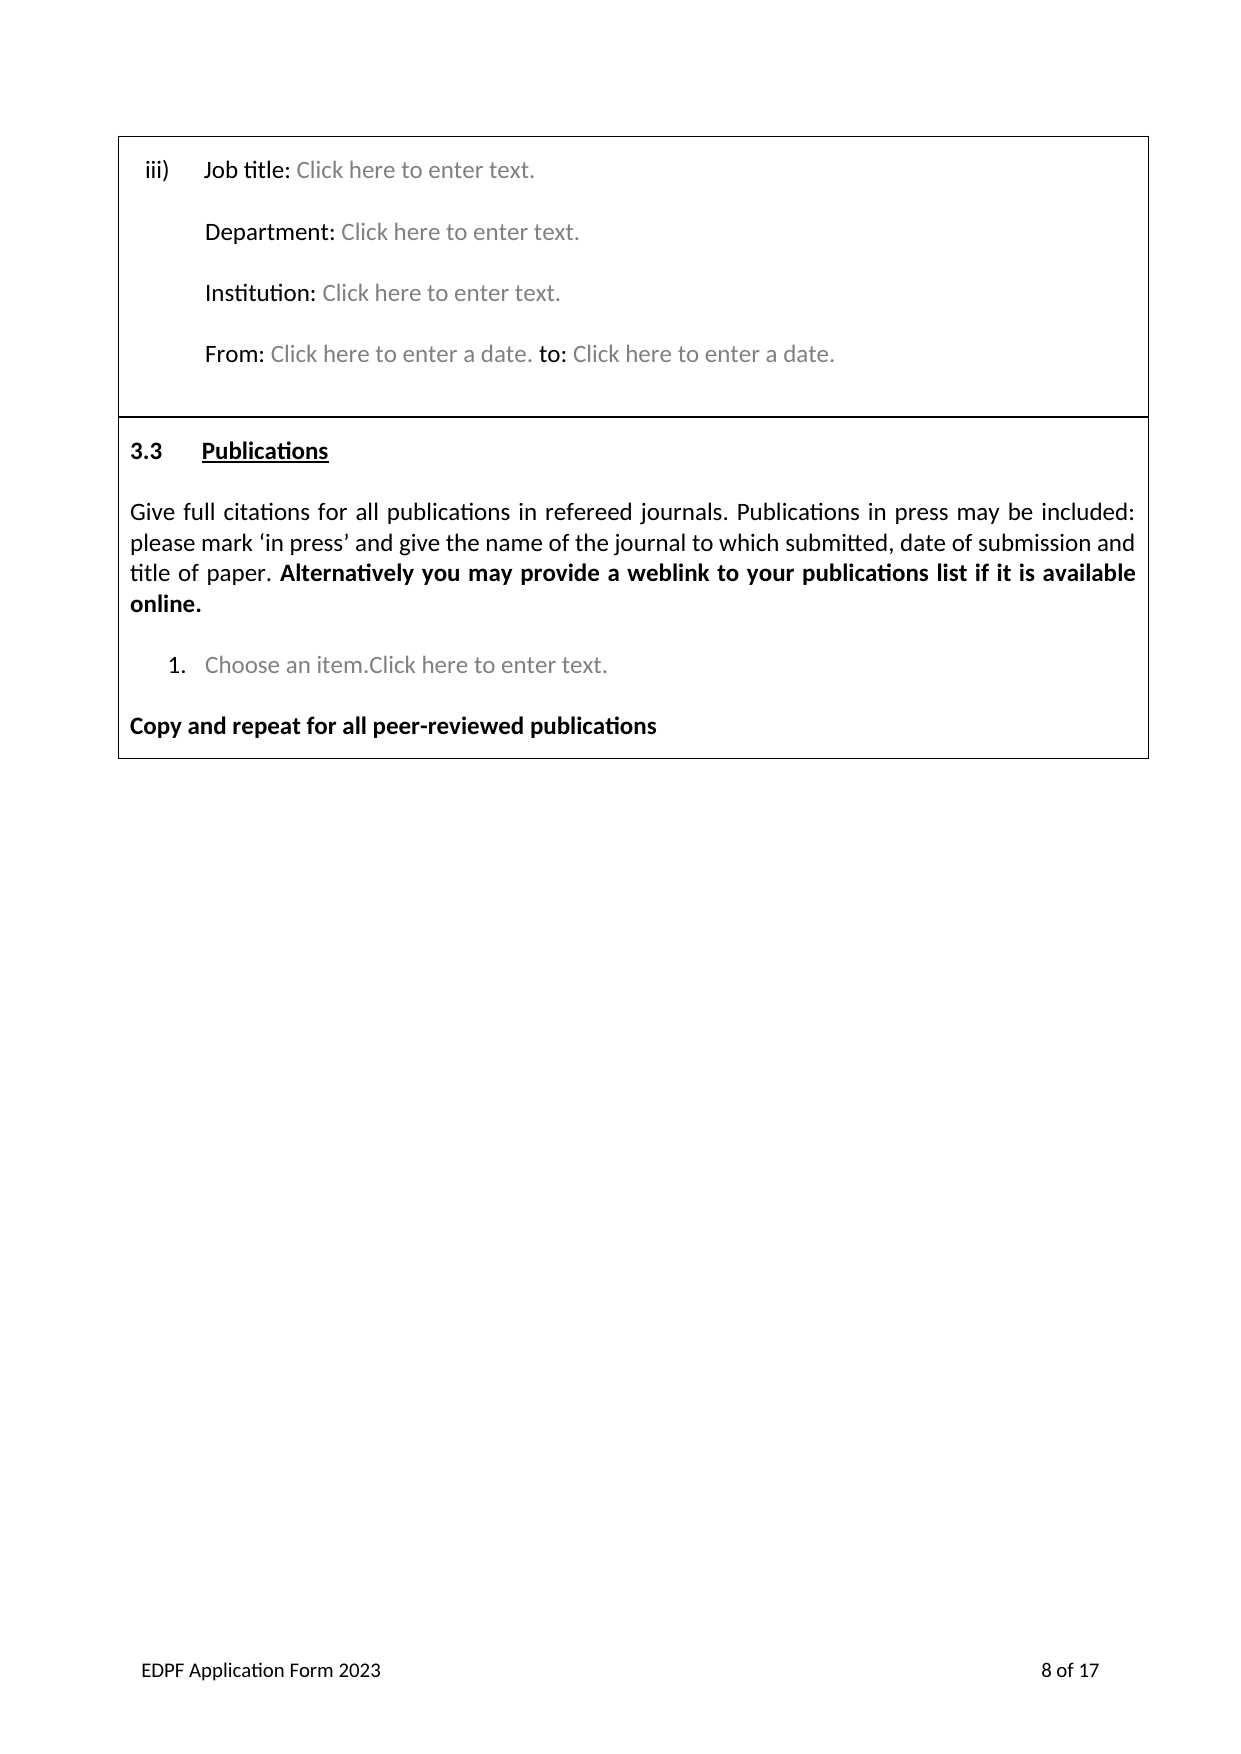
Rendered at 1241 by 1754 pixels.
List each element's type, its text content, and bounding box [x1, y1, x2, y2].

table_cell 3.3 Publications Give full citations for all publications in refereed journals. Publications in press may be included: please mark ‘in press’ and give the name of the journal to which submitted, date of submission and title of paper. Alternatively you may provide a weblink to your publications list if it is available online. Copy and repeat for all peer-reviewed publications [119, 418, 1148, 758]
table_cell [119, 137, 1148, 416]
